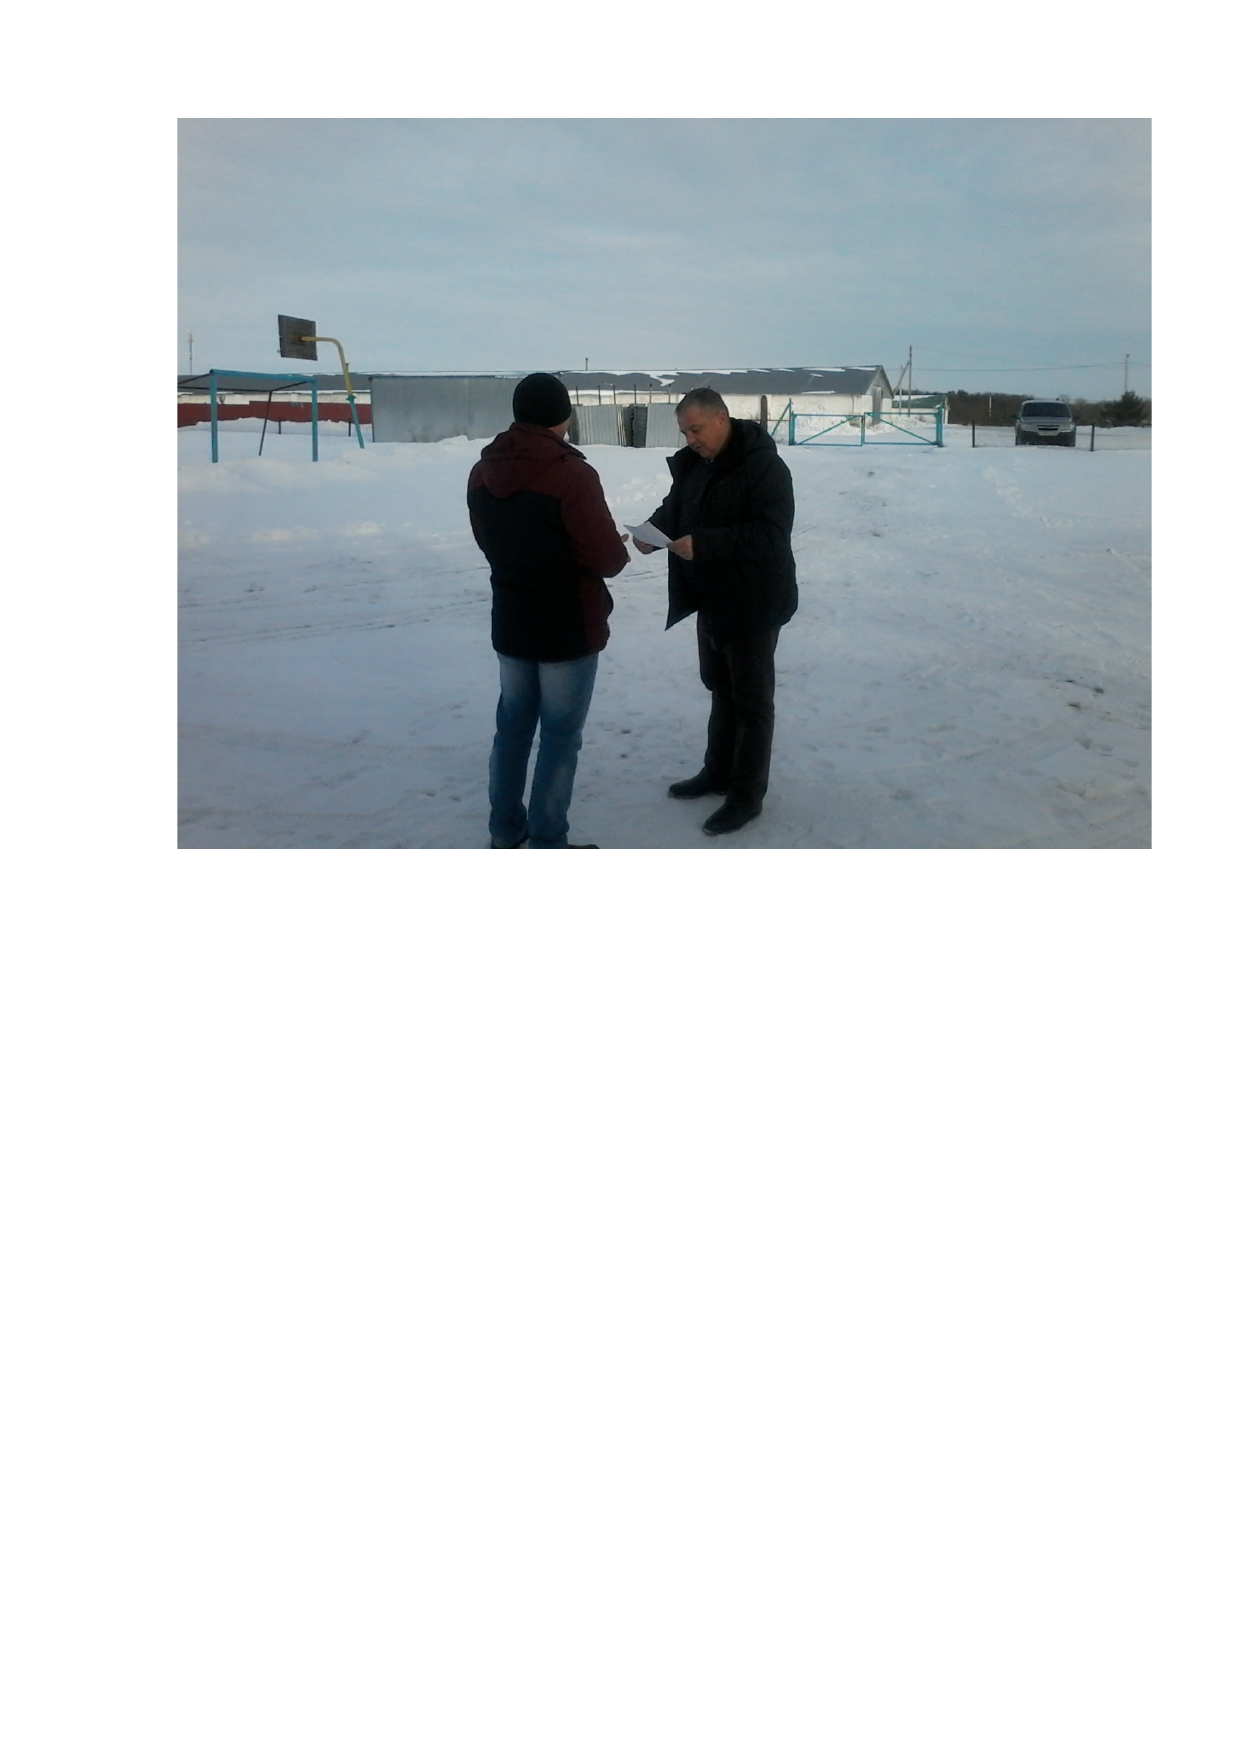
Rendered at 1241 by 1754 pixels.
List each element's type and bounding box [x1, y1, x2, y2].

picture [177, 118, 1152, 849]
